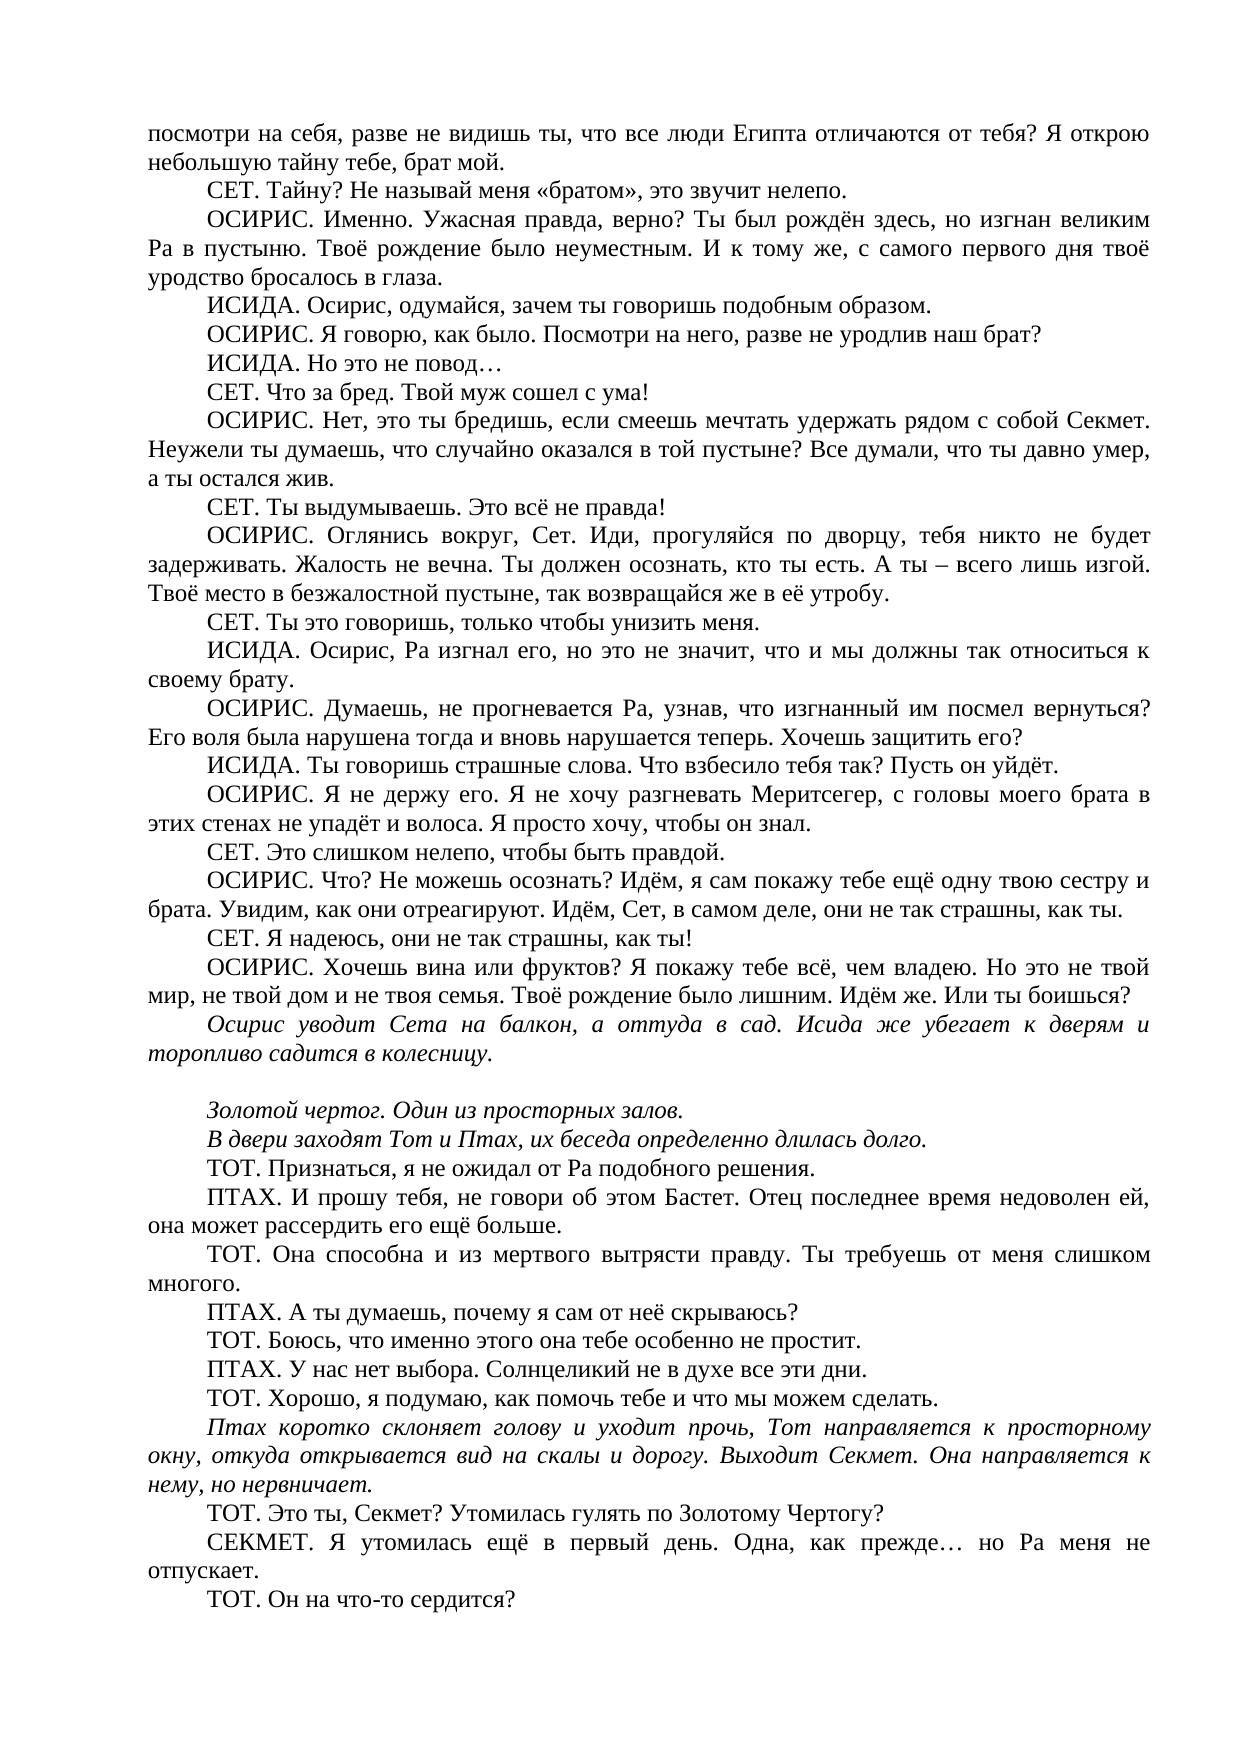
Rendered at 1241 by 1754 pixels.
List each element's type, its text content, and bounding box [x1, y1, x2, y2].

text ОСИРИС. Именно. Ужасная правда, верно? Ты был рождён здесь, но изгнан великим Ра в пустыню. Твоё рождение было неуместным. И к тому же, с самого первого дня твоё уродство бросалось в глаза. [148, 204, 1152, 291]
text ТОТ. Он на что-то сердится? [148, 1584, 1152, 1613]
text ТОТ. Она способна и из мертвого вытрясти правду. Ты требуешь от меня слишком многого. [148, 1239, 1152, 1297]
text ОСИРИС. Я говорю, как было. Посмотри на него, разве не уродлив наш брат? [148, 319, 1152, 348]
text СЕТ. Тайну? Не называй меня «братом», это звучит нелепо. [148, 176, 1152, 204]
text ПТАХ. А ты думаешь, почему я сам от неё скрываюсь? [148, 1297, 1152, 1326]
text ОСИРИС. Нет, это ты бредишь, если смеешь мечтать удержать рядом с собой Секмет. Неужели ты думаешь, что случайно оказался в той пустыне? Все думали, что ты давно умер, а ты остался жив. [148, 406, 1152, 492]
text ОСИРИС. Думаешь, не прогневается Ра, узнав, что изгнанный им посмел вернуться? Его воля была нарушена тогда и вновь нарушается теперь. Хочешь защитить его? [148, 693, 1152, 751]
text ОСИРИС. Я не держу его. Я не хочу разгневать Меритсегер, с головы моего брата в этих стенах не упадёт и волоса. Я просто хочу, чтобы он знал. [148, 779, 1152, 837]
text СЕТ. Я надеюсь, они не так страшны, как ты! [148, 923, 1152, 952]
text СЕТ. Ты выдумываешь. Это всё не правда! [148, 492, 1152, 521]
text ИСИДА. Но это не повод… [148, 348, 1152, 377]
text ОСИРИС. Что? Не можешь осознать? Идём, я сам покажу тебе ещё одну твою сестру и брата. Увидим, как они отреагируют. Идём, Сет, в самом деле, они не так страшны, как ты. [148, 866, 1152, 923]
text ТОТ. Хорошо, я подумаю, как помочь тебе и что мы можем сделать. [148, 1383, 1152, 1412]
text ТОТ. Это ты, Секмет? Утомилась гулять по Золотому Чертогу? [148, 1498, 1152, 1527]
text СЕТ. Ты это говоришь, только чтобы унизить меня. [148, 607, 1152, 636]
text СЕКМЕТ. Я утомилась ещё в первый день. Одна, как прежде… но Ра меня не отпускает. [148, 1527, 1152, 1584]
text ПТАХ. И прошу тебя, не говори об этом Бастет. Отец последнее время недоволен ей, она может рассердить его ещё больше. [148, 1182, 1152, 1239]
text Осирис уводит Сета на балкон, а оттуда в сад. Исида же убегает к дверям и торопливо садится в колесницу. [148, 1009, 1152, 1067]
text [148, 118, 1152, 176]
text ТОТ. Признаться, я не ожидал от Ра подобного решения. [148, 1153, 1152, 1182]
text Птах коротко склоняет голову и уходит прочь, Тот направляется к просторному окну, откуда открывается вид на скалы и дорогу. Выходит Секмет. Она направляется к нему, но нервничает. [148, 1412, 1152, 1498]
text ПТАХ. У нас нет выбора. Солнцеликий не в духе все эти дни. [148, 1354, 1152, 1383]
text В двери заходят Тот и Птах, их беседа определенно длилась долго. [148, 1124, 1152, 1153]
text ТОТ. Боюсь, что именно этого она тебе особенно не простит. [148, 1326, 1152, 1354]
text СЕТ. Что за бред. Твой муж сошел с ума! [148, 377, 1152, 406]
text ИСИДА. Осирис, Ра изгнал его, но это не значит, что и мы должны так относиться к своему брату. [148, 636, 1152, 693]
text ИСИДА. Ты говоришь страшные слова. Что взбесило тебя так? Пусть он уйдёт. [148, 751, 1152, 779]
text СЕТ. Это слишком нелепо, чтобы быть правдой. [148, 837, 1152, 866]
text Золотой чертог. Один из просторных залов. [148, 1096, 1152, 1124]
text ИСИДА. Осирис, одумайся, зачем ты говоришь подобным образом. [148, 291, 1152, 319]
text ОСИРИС. Оглянись вокруг, Сет. Иди, прогуляйся по дворцу, тебя никто не будет задерживать. Жалость не вечна. Ты должен осознать, кто ты есть. А ты – всего лишь изгой. Твоё место в безжалостной пустыне, так возвращайся же в её утробу. [148, 521, 1152, 607]
text ОСИРИС. Хочешь вина или фруктов? Я покажу тебе всё, чем владею. Но это не твой мир, не твой дом и не твоя семья. Твоё рождение было лишним. Идём же. Или ты боишься? [148, 952, 1152, 1009]
